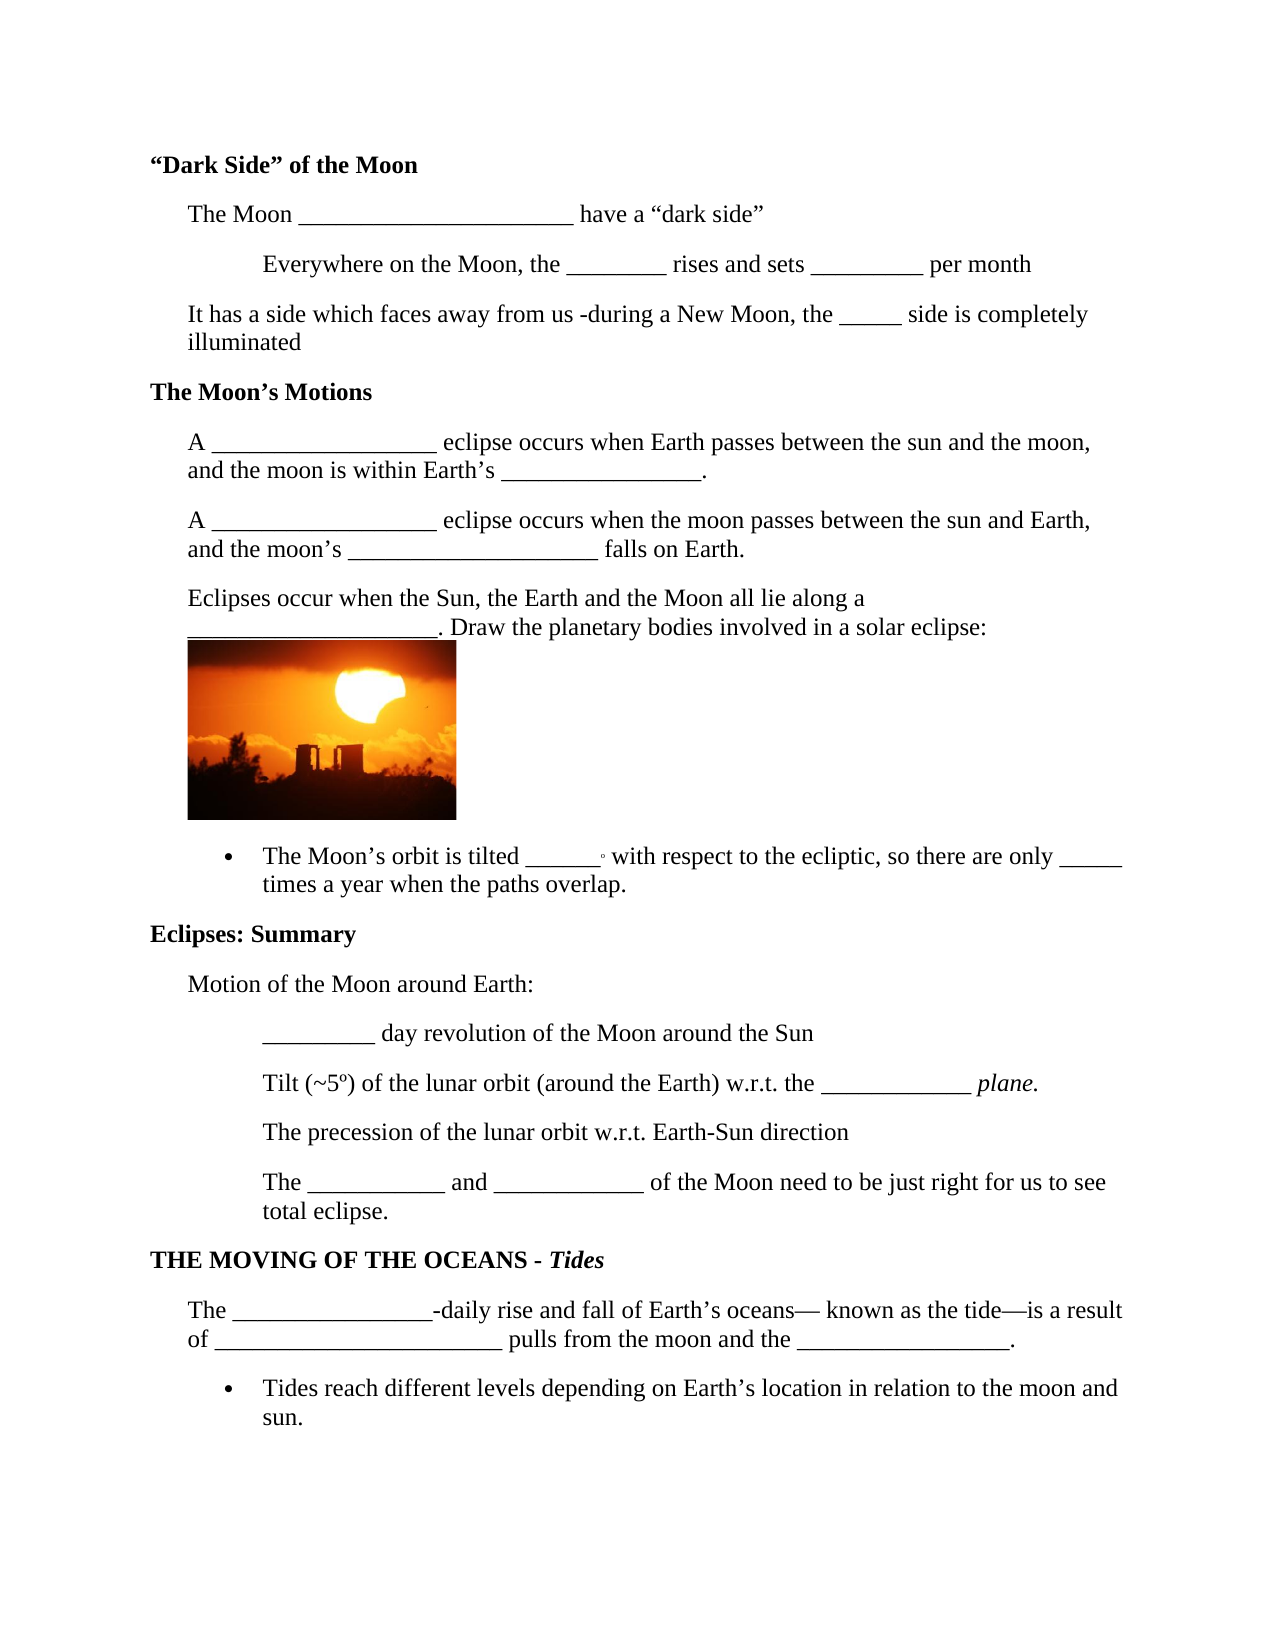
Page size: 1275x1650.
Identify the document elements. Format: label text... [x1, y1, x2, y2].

list Tides reach different levels depending on Earth’s location in relation to the moon and sun. [225, 1373, 1125, 1431]
text Eclipses occur when the Sun, the Earth and the Moon all lie along a ____________________. Draw the planetary bodies involved in a solar eclipse: [187, 583, 1125, 820]
text Motion of the Moon around Earth: [187, 969, 1125, 997]
text The ___________ and ____________ of the Moon need to be just right for us to see total eclipse. [262, 1167, 1125, 1224]
picture [187, 640, 457, 820]
text It has a side which faces away from us -during a New Moon, the _____ side is completely illuminated [187, 299, 1125, 356]
text The precession of the lunar orbit w.r.t. Earth-Sun direction [262, 1117, 1125, 1146]
text The Moon ______________________ have a “dark side” [187, 199, 1125, 228]
text THE MOVING OF THE OCEANS - Tides [150, 1245, 1125, 1274]
list The Moon’s orbit is tilted ______o with respect to the ecliptic, so there are only _____ times a year when the paths overlap. [225, 841, 1125, 898]
text A __________________ eclipse occurs when the moon passes between the sun and Earth, and the moon’s ____________________ falls on Earth. [187, 505, 1125, 562]
text The ________________-daily rise and fall of Earth’s oceans— known as the tide—is a result of _______________________ pulls from the moon and the _________________. [187, 1295, 1125, 1352]
text A __________________ eclipse occurs when Earth passes between the sun and the moon, and the moon is within Earth’s ________________. [187, 427, 1125, 484]
text Eclipses: Summary [150, 919, 1125, 948]
text _________ day revolution of the Moon around the Sun [262, 1018, 1125, 1047]
text Everywhere on the Moon, the ________ rises and sets _________ per month [262, 249, 1125, 278]
text Tilt (~5º) of the lunar orbit (around the Earth) w.r.t. the ____________ plane. [262, 1068, 1125, 1097]
text “Dark Side” of the Moon [150, 150, 1125, 179]
text The Moon’s Motions [150, 377, 1125, 406]
